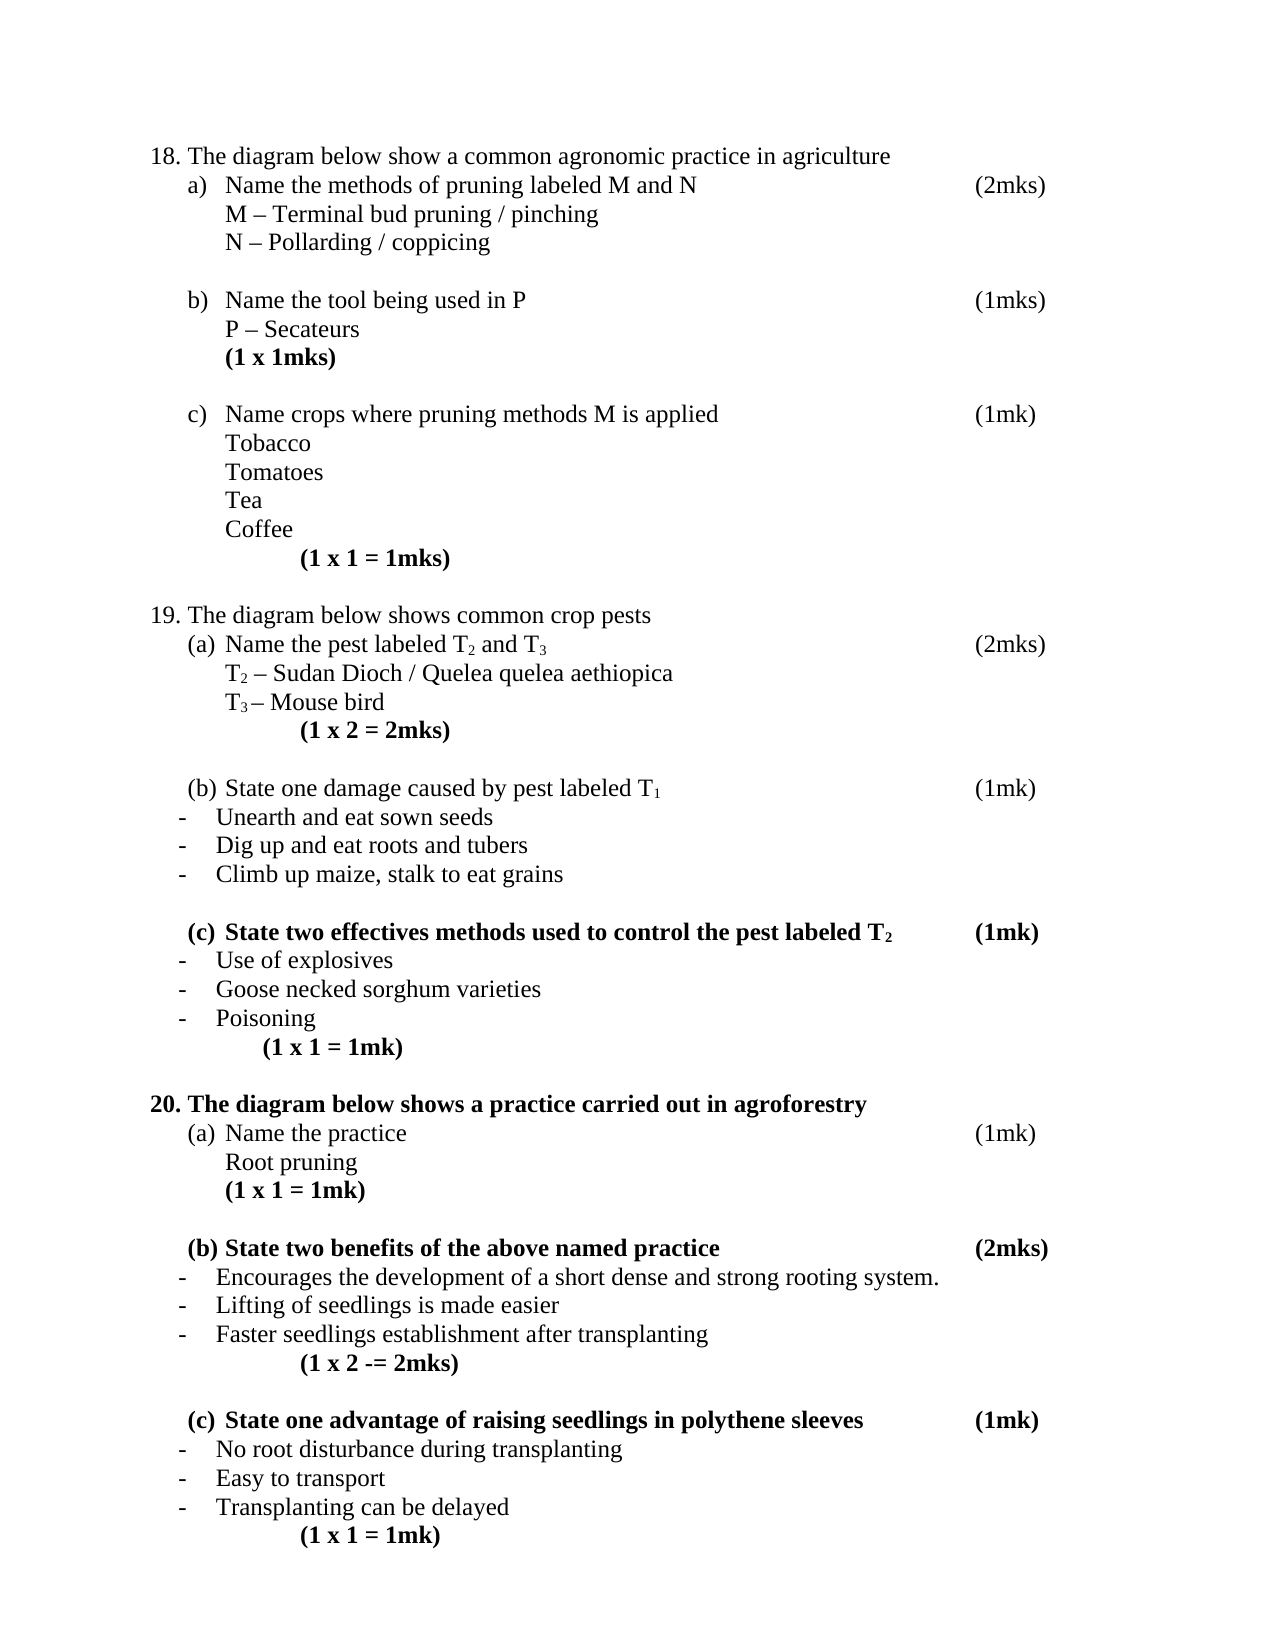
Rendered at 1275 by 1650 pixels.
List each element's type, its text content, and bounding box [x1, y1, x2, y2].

list Name the tool being used in P (1mks) [187, 285, 1125, 314]
text T3 – Mouse bird [225, 687, 1125, 716]
list The diagram below show a common agronomic practice in agriculture [150, 141, 1125, 170]
list No root disturbance during transplanting [178, 1434, 1125, 1463]
list Unearth and eat sown seeds [178, 802, 1125, 831]
list Encourages the development of a short dense and strong rooting system. [178, 1262, 1125, 1291]
text (1 x 2 = 2mks) [225, 716, 1125, 744]
text Tobacco [225, 428, 1125, 457]
text T2 – Sudan Dioch / Quelea quelea aethiopica [225, 658, 1125, 687]
text (1 x 1 = 1mks) [225, 543, 1125, 572]
text Root pruning [225, 1147, 1125, 1176]
list The diagram below shows common crop pests [150, 601, 1125, 629]
list Transplanting can be delayed [178, 1492, 1125, 1521]
text Coffee [225, 514, 1125, 543]
text (1 x 1mks) [225, 342, 1125, 371]
list State one damage caused by pest labeled T1 (1mk) [187, 773, 1125, 802]
list Goose necked sorghum varieties [178, 974, 1125, 1003]
text P – Secateurs [225, 314, 1125, 342]
list State two benefits of the above named practice (2mks) [187, 1233, 1125, 1262]
list Lifting of seedlings is made easier [178, 1291, 1125, 1319]
list Easy to transport [178, 1463, 1125, 1492]
text N – Pollarding / coppicing [225, 227, 1125, 256]
text M – Terminal bud pruning / pinching [225, 199, 1125, 227]
list Use of explosives [178, 946, 1125, 974]
list The diagram below shows a practice carried out in agroforestry [150, 1089, 1125, 1118]
list State one advantage of raising seedlings in polythene sleeves (1mk) [187, 1406, 1125, 1434]
text (1 x 1 = 1mk) [225, 1176, 1125, 1204]
text (1 x 1 = 1mk) [262, 1032, 1125, 1061]
text Tomatoes [225, 457, 1125, 486]
list Name crops where pruning methods M is applied (1mk) [187, 399, 1125, 428]
list State two effectives methods used to control the pest labeled T2 (1mk) [187, 917, 1125, 946]
list Faster seedlings establishment after transplanting [178, 1319, 1125, 1348]
list Name the practice (1mk) [187, 1118, 1125, 1147]
list Poisoning [178, 1003, 1125, 1032]
list Climb up maize, stalk to eat grains [178, 859, 1125, 888]
list Name the pest labeled T2 and T3 (2mks) [187, 629, 1125, 658]
list Dig up and eat roots and tubers [178, 831, 1125, 859]
list Name the methods of pruning labeled M and N (2mks) [187, 170, 1125, 199]
text (1 x 1 = 1mk) [262, 1521, 1125, 1549]
text Tea [225, 486, 1125, 514]
text (1 x 2 -= 2mks) [300, 1348, 1125, 1377]
